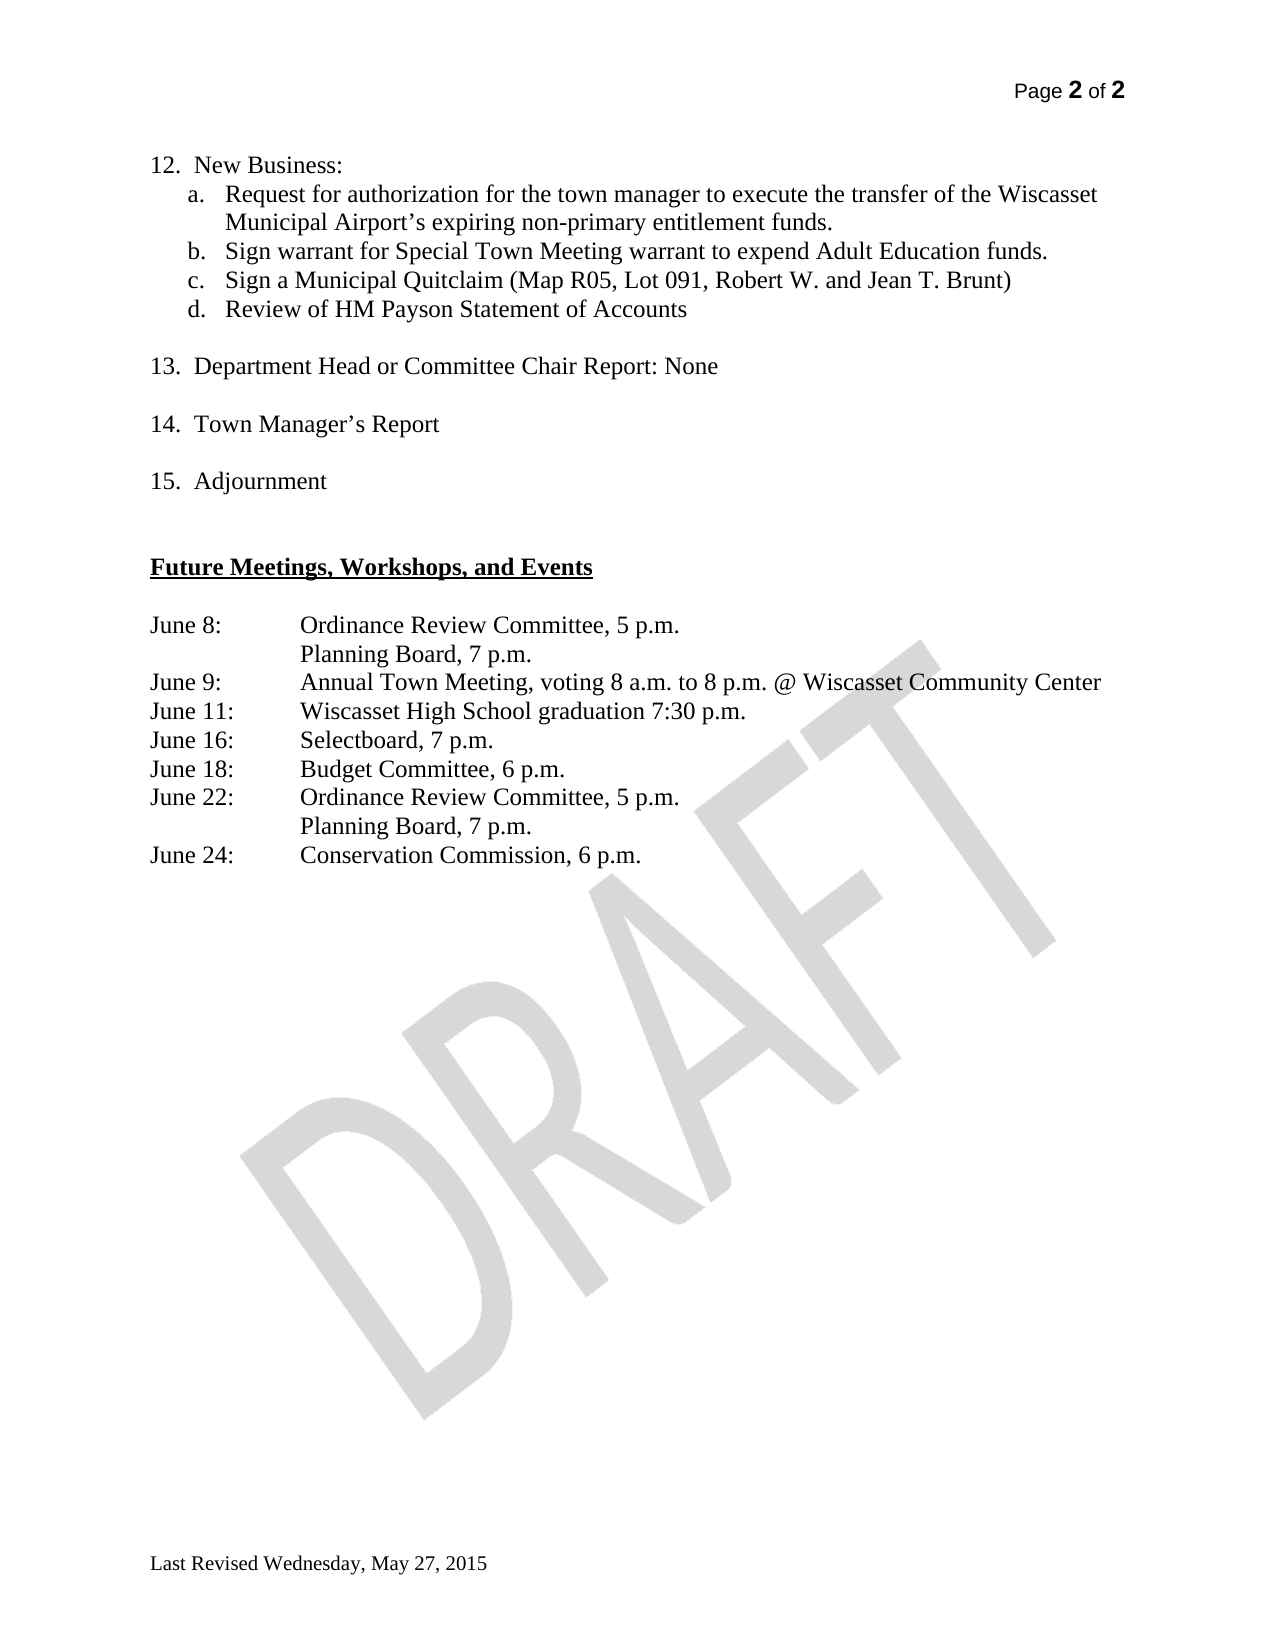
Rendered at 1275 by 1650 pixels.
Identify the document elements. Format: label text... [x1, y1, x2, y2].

text 15. Adjournment [150, 466, 1125, 495]
list Review of HM Payson Statement of Accounts [187, 294, 1125, 322]
text 12. New Business: [150, 150, 1125, 179]
text June 9: Annual Town Meeting, voting 8 a.m. to 8 p.m. @ Wiscasset Community Center [150, 667, 1125, 696]
text June 16: Selectboard, 7 p.m. [150, 725, 1125, 754]
text June 22: Ordinance Review Committee, 5 p.m. [150, 782, 1125, 811]
text 13. Department Head or Committee Chair Report: None [150, 351, 1125, 380]
list Sign a Municipal Quitclaim (Map R05, Lot 091, Robert W. and Jean T. Brunt) [187, 265, 1125, 294]
text June 24: Conservation Commission, 6 p.m. [150, 840, 1125, 869]
text Planning Board, 7 p.m. [150, 639, 1125, 667]
text Planning Board, 7 p.m. [150, 811, 1125, 840]
text June 11: Wiscasset High School graduation 7:30 p.m. [150, 696, 1125, 725]
text June 8: Ordinance Review Committee, 5 p.m. [150, 610, 1125, 639]
text June 18: Budget Committee, 6 p.m. [150, 754, 1125, 782]
text Future Meetings, Workshops, and Events [150, 552, 1125, 581]
list Sign warrant for Special Town Meeting warrant to expend Adult Education funds. [187, 236, 1125, 265]
list Request for authorization for the town manager to execute the transfer of the Wiscasset Municipal Airport’s expiring non-primary entitlement funds. [187, 179, 1125, 236]
text 14. Town Manager’s Report [150, 409, 1125, 437]
